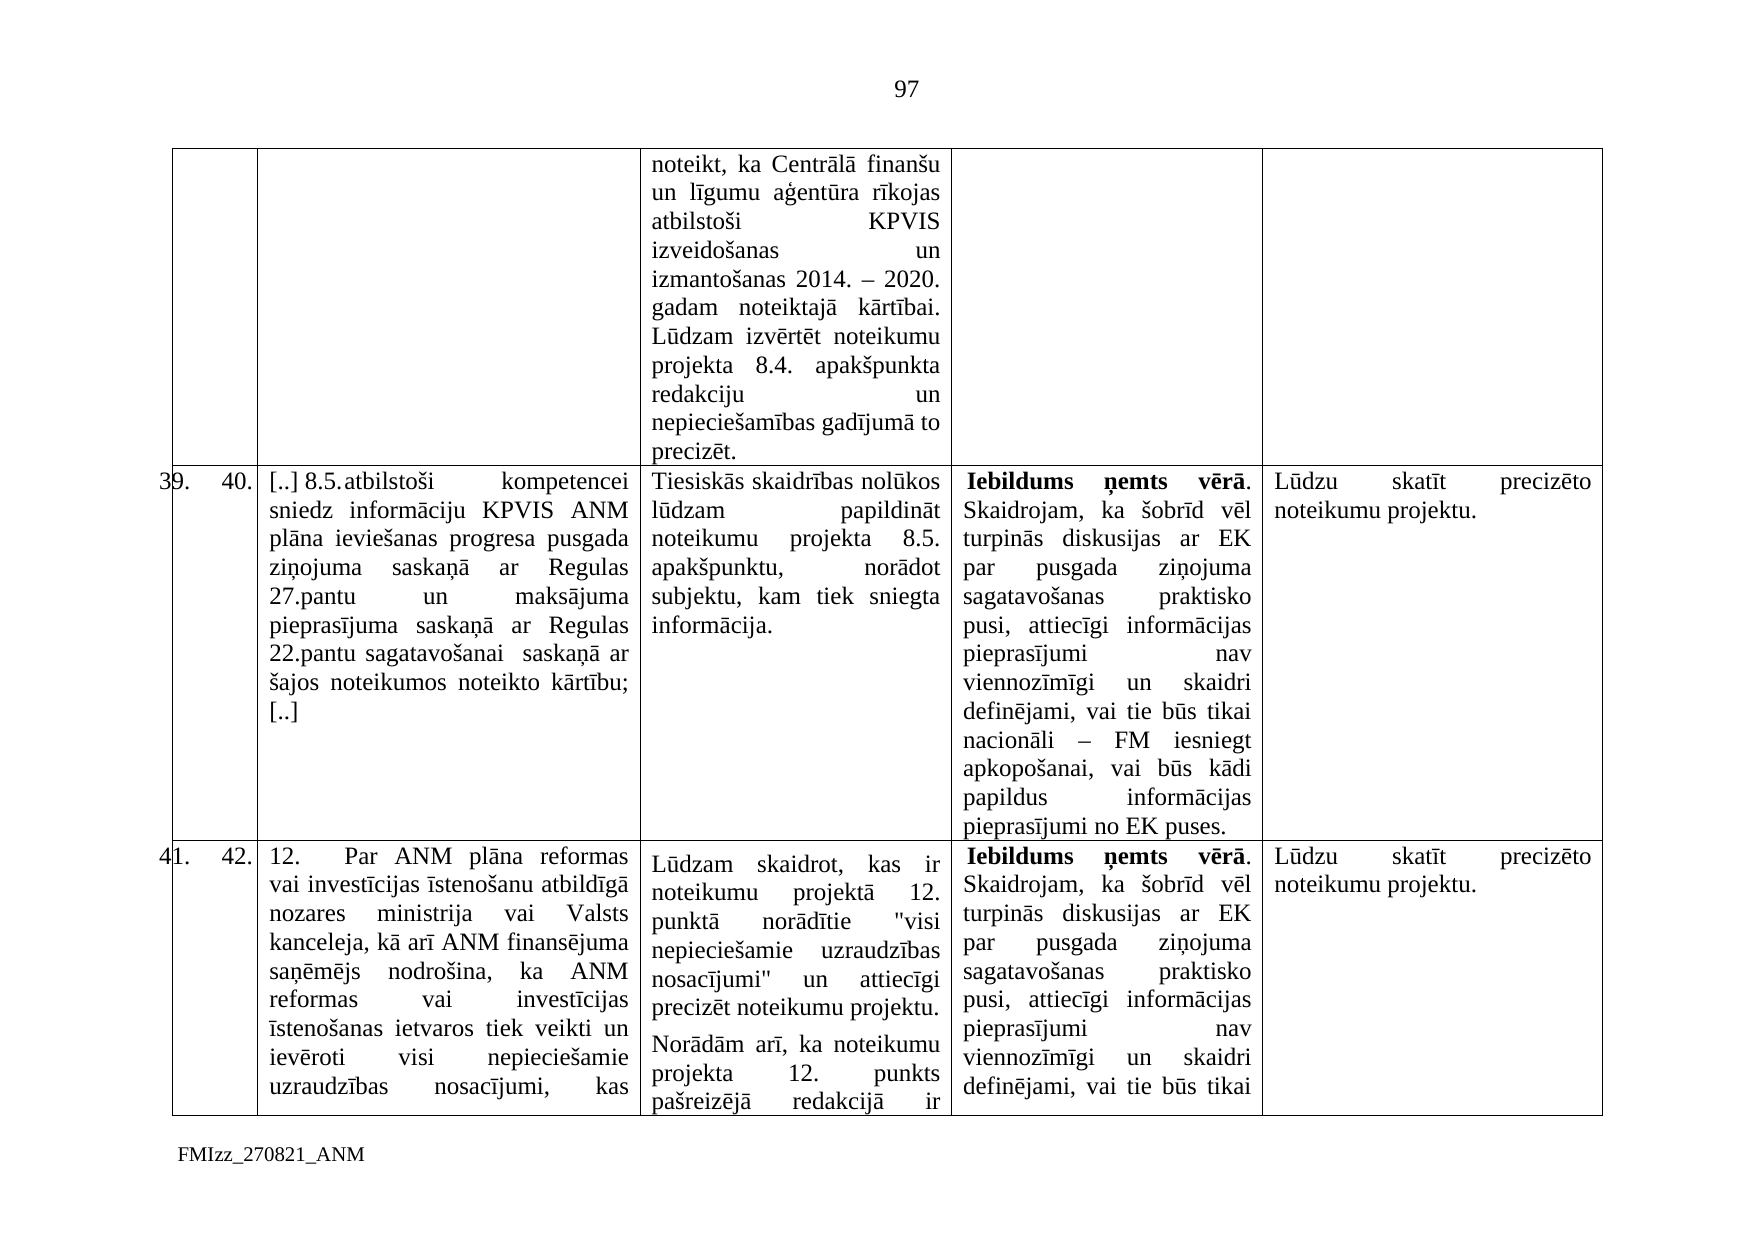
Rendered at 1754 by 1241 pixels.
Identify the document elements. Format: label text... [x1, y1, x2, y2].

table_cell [1263, 841, 1602, 1115]
table_cell Lūdzu skatīt precizēto noteikumu projektu. [1263, 466, 1602, 840]
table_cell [1263, 149, 1602, 465]
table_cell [258, 149, 640, 465]
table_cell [258, 841, 640, 1115]
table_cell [641, 841, 951, 1115]
table_cell [173, 841, 257, 1115]
table_cell Tiesiskās skaidrības nolūkos lūdzam papildināt noteikumu projekta 8.5. apakšpunktu, norādot subjektu, kam tiek sniegta informācija. [641, 466, 951, 840]
table_cell [173, 466, 257, 840]
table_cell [641, 149, 951, 465]
table_cell [..] 8.5. atbilstoši kompetencei sniedz informāciju KPVIS ANM plāna ieviešanas progresa pusgada ziņojuma saskaņā ar Regulas 27.pantu un maksājuma pieprasījuma saskaņā ar Regulas 22.pantu sagatavošanai saskaņā ar šajos noteikumos noteikto kārtību; [..] [258, 466, 640, 840]
table_cell [173, 149, 257, 465]
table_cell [952, 149, 1262, 465]
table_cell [952, 841, 1262, 1115]
